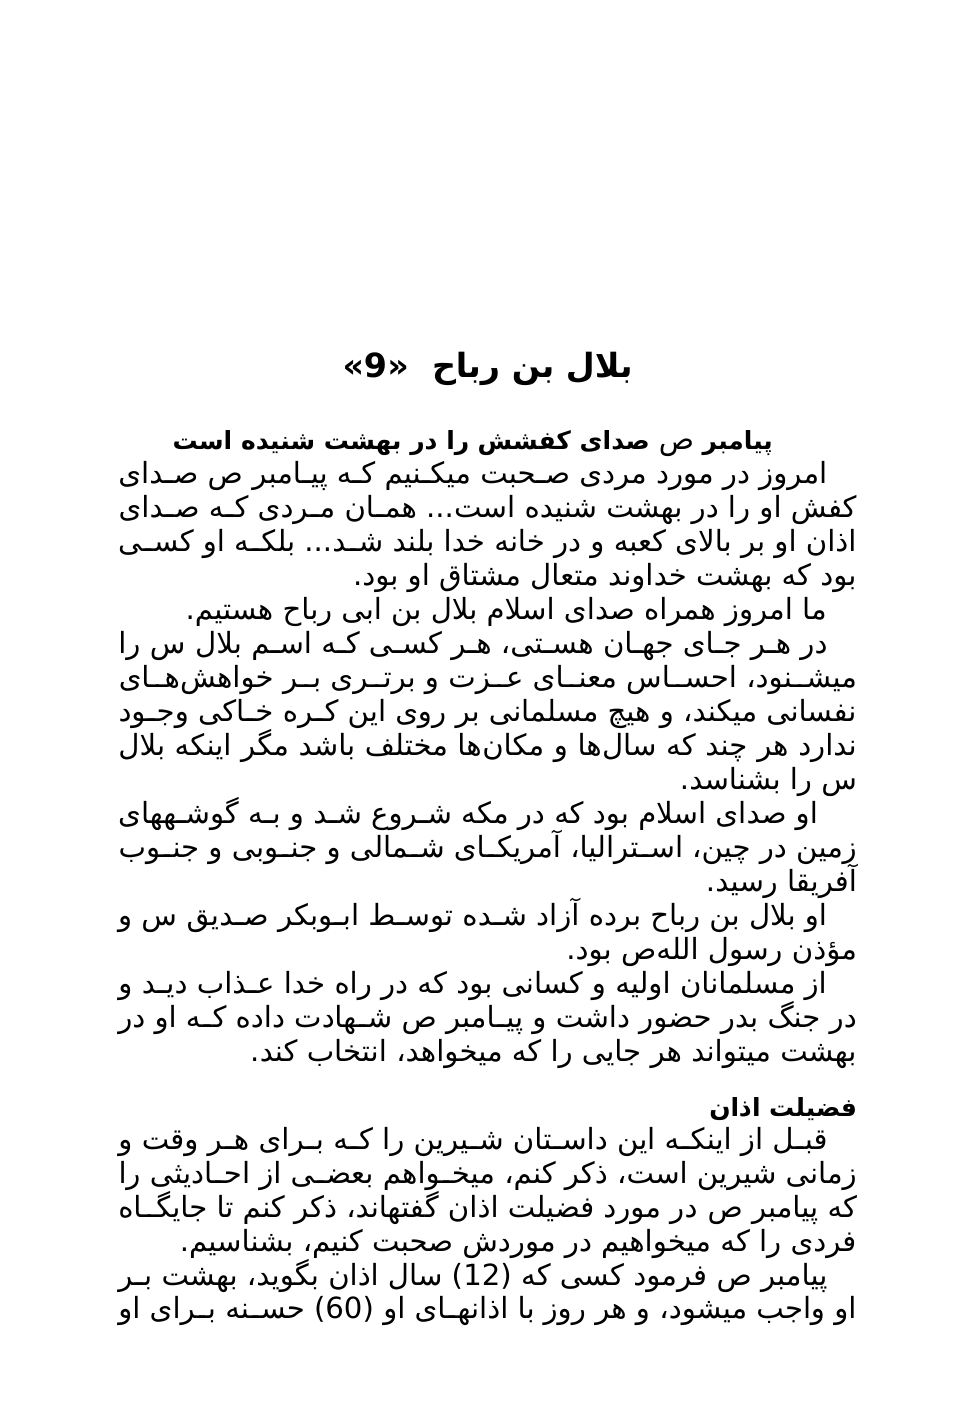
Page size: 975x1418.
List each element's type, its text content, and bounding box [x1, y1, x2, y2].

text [118, 1258, 857, 1326]
text او بلال بن رباح برده آزاد شده توسط ابوبکر صدیق س و مؤذن رسول الله‌ص بود. [118, 898, 857, 966]
text امروز در مورد مردی صحبت می‏کنیم که پیامبر ص صدای کفش او را در بهشت شنیده است... همان مردی که صدای اذان او بر بالای کعبه و در خانه خدا بلند شد... بلکه او کسی بود که بهشت خداوند متعال مشتاق او بود. [118, 457, 857, 592]
text قبل از اینکه این داستان شیرین را که برای هر وقت و زمانی شیرین است، ذکر کنم، می‏خواهم بعضی از احادیثی را که پیامبر ص در مورد فضیلت اذان گفته‏اند، ذکر کنم تا جایگاه فردی را که می‏خواهیم در موردش صحبت کنیم، بشناسیم. [118, 1122, 857, 1258]
text بلال بن رباح «9» [118, 346, 857, 385]
text در هر جای جهان هستی، هر کسی که اسم بلال س را می‏شنود، احساس معنای عزت و برتری بر خواهش‌های نفسانی می‏کند، و هیچ مسلمانی بر روی این کره خاکی وجود ندارد هر چند که سال‌ها و مکان‌ها مختلف باشد مگر اینکه بلال س را بشناسد. [118, 626, 857, 796]
text ما امروز همراه صدای اسلام بلال بن ابی رباح هستیم. [118, 592, 857, 626]
text فضیلت اذان [118, 1093, 857, 1122]
text از مسلمانان اولیه و کسانی بود که در راه خدا عذاب دید و در جنگ بدر حضور داشت و پیامبر ص شهادت داده که او در بهشت می‏تواند هر جایی را که می‏خواهد، انتخاب کند. [118, 966, 857, 1068]
text او صدای اسلام بود که در مکه شروع شد و به گوشه‏های زمین در چین، استرالیا، آمریکای شمالی و جنوبی و جنوب آفریقا رسید. [118, 796, 857, 898]
text پیامبر ص صدای کفشش را در بهشت شنیده است [118, 423, 857, 457]
